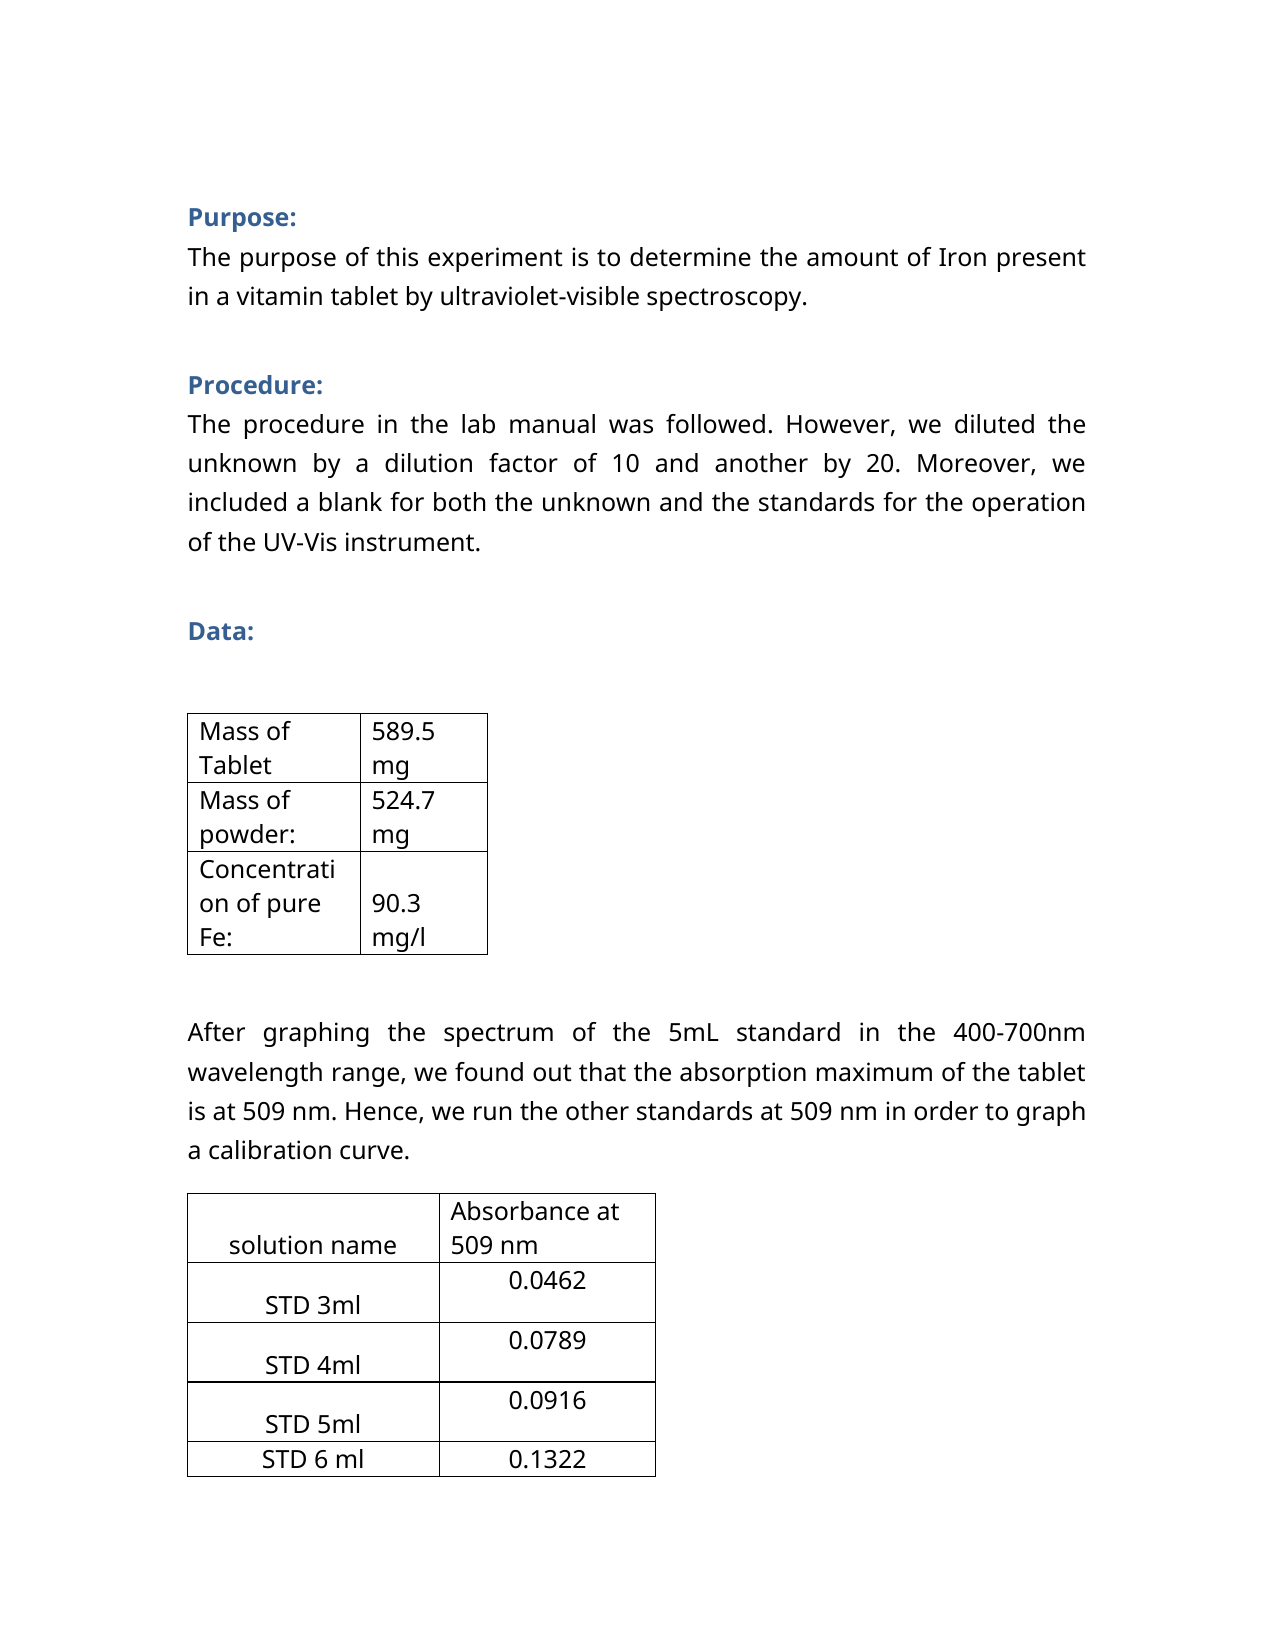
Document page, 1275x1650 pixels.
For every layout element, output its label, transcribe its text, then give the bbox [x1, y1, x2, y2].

table_cell 0.0462 [440, 1263, 655, 1322]
table_cell STD 6 ml [188, 1442, 439, 1476]
table_header Mass of Tablet [188, 714, 360, 782]
table_cell Concentration of pure Fe: [188, 852, 360, 954]
table_cell 0.0789 [440, 1323, 655, 1381]
table_cell 524.7 mg [361, 783, 487, 851]
table_header 589.5 mg [361, 714, 487, 782]
subtitle Purpose: [187, 200, 1087, 234]
text The procedure in the lab manual was followed. However, we diluted the unknown by a dilution factor of 10 and another by 20. Moreover, we included a blank for both the unknown and the standards for the operation of the UV-Vis instrument. [187, 407, 1087, 558]
text The purpose of this experiment is to determine the amount of Iron present in a vitamin tablet by ultraviolet-visible spectroscopy. [187, 239, 1087, 312]
table_cell 0.1322 [440, 1442, 655, 1476]
table_cell 0.0916 [440, 1383, 655, 1441]
table_cell STD 4ml [188, 1323, 439, 1381]
table_cell STD 3ml [188, 1263, 439, 1322]
text After graphing the spectrum of the 5mL standard in the 400-700nm wavelength range, we found out that the absorption maximum of the tablet is at 509 nm. Hence, we run the other standards at 509 nm in order to graph a calibration curve. [187, 1015, 1087, 1167]
table_cell STD 5ml [188, 1383, 439, 1441]
subtitle Data: [187, 613, 1087, 647]
table_header Absorbance at 509 nm [440, 1194, 655, 1262]
table_header solution name [188, 1194, 439, 1262]
table_cell 90.3 mg/l [361, 852, 487, 954]
subtitle Procedure: [187, 367, 1087, 402]
table_cell Mass of powder: [188, 783, 360, 851]
